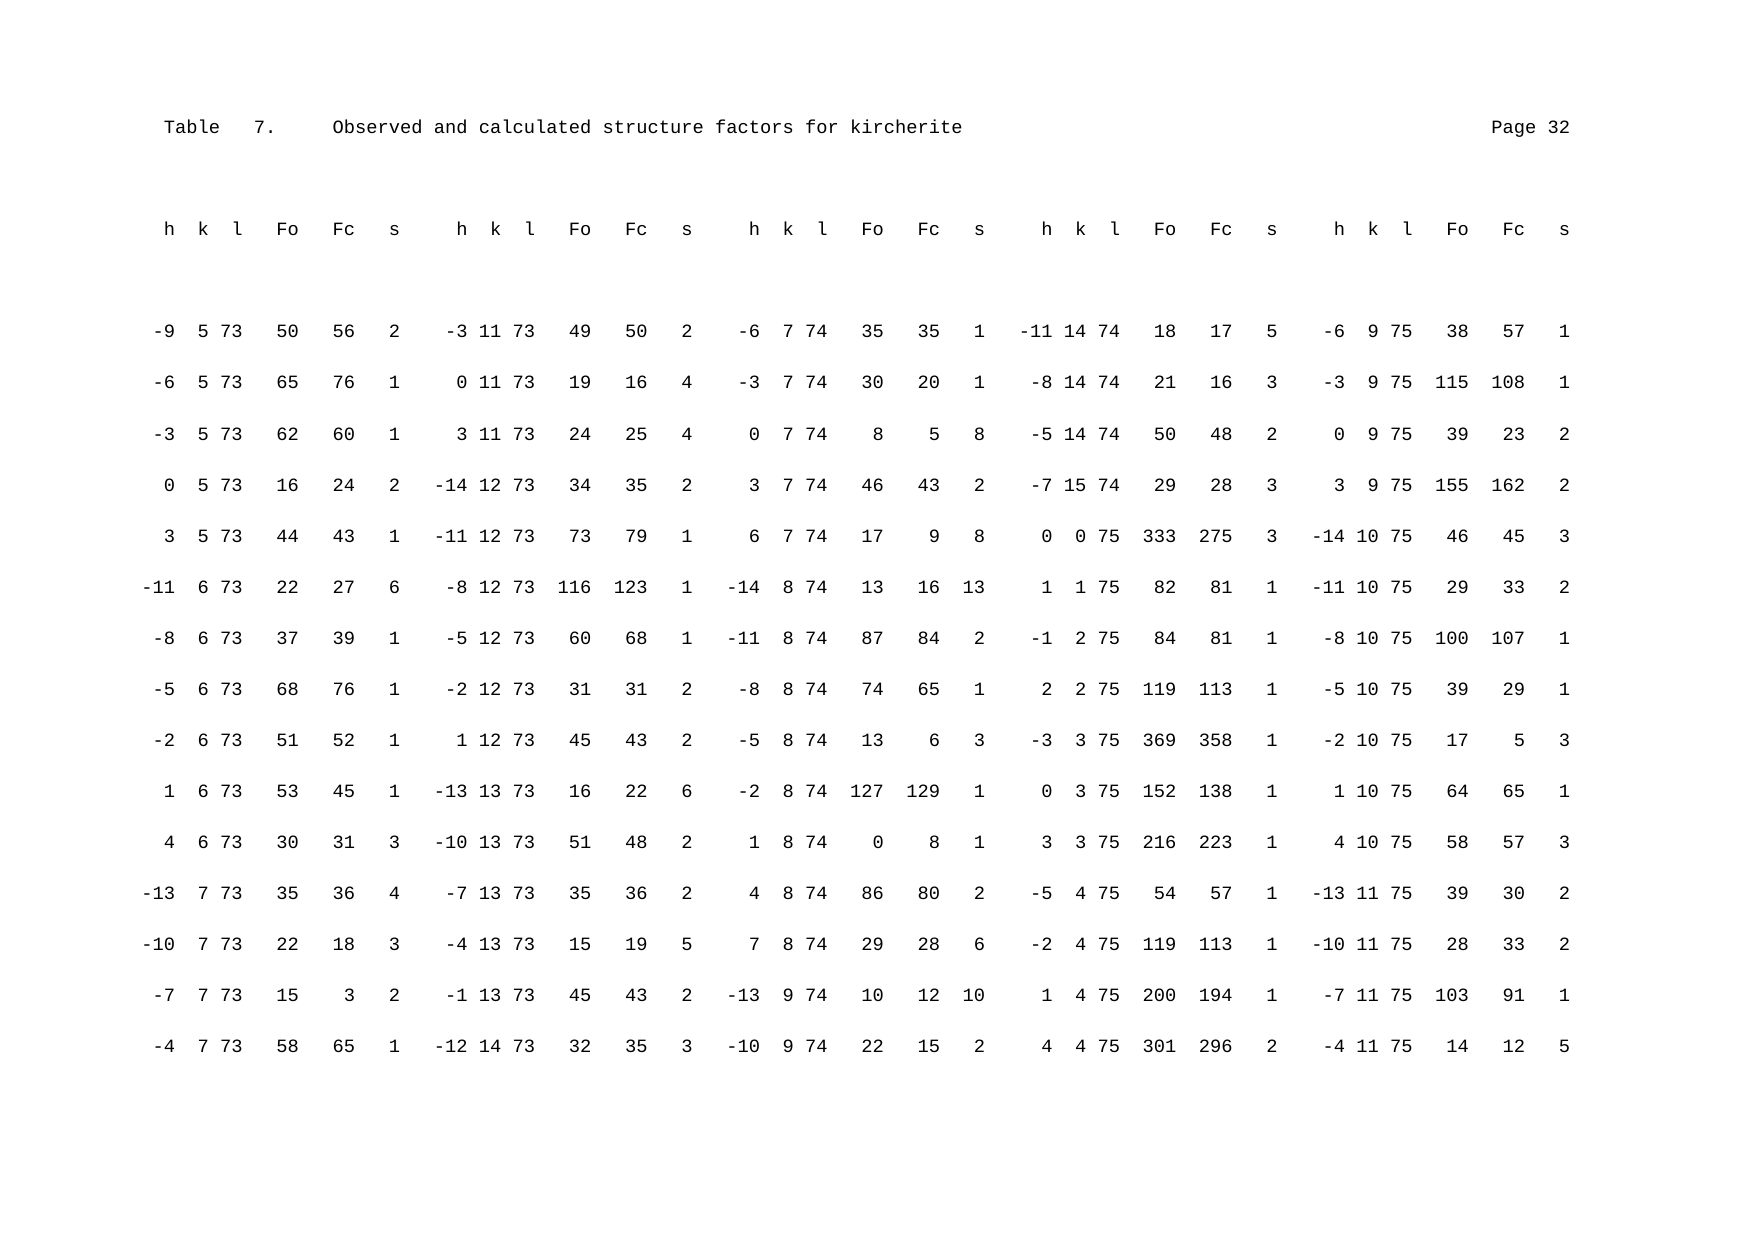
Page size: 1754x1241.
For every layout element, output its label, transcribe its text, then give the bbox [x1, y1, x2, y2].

text -11 6 73 22 27 6 -8 12 73 116 123 1 -14 8 74 13 16 13 1 1 75 82 81 1 -11 10 75 29 33 2 [130, 577, 1624, 628]
text -3 5 73 62 60 1 3 11 73 24 25 4 0 7 74 8 5 8 -5 14 74 50 48 2 0 9 75 39 23 2 [130, 424, 1624, 475]
text -8 6 73 37 39 1 -5 12 73 60 68 1 -11 8 74 87 84 2 -1 2 75 84 81 1 -8 10 75 100 107 1 [130, 628, 1624, 679]
text h k l Fo Fc s h k l Fo Fc s h k l Fo Fc s h k l Fo Fc s h k l Fo Fc s [130, 220, 1624, 271]
text -4 7 73 58 65 1 -12 14 73 32 35 3 -10 9 74 22 15 2 4 4 75 301 296 2 -4 11 75 14 12 5 [130, 1037, 1624, 1088]
text -9 5 73 50 56 2 -3 11 73 49 50 2 -6 7 74 35 35 1 -11 14 74 18 17 5 -6 9 75 38 57 1 [130, 322, 1624, 373]
text 3 5 73 44 43 1 -11 12 73 73 79 1 6 7 74 17 9 8 0 0 75 333 275 3 -14 10 75 46 45 3 [130, 526, 1624, 577]
text -13 7 73 35 36 4 -7 13 73 35 36 2 4 8 74 86 80 2 -5 4 75 54 57 1 -13 11 75 39 30 2 [130, 884, 1624, 935]
text 1 6 73 53 45 1 -13 13 73 16 22 6 -2 8 74 127 129 1 0 3 75 152 138 1 1 10 75 64 65 1 [130, 782, 1624, 833]
text -5 6 73 68 76 1 -2 12 73 31 31 2 -8 8 74 74 65 1 2 2 75 119 113 1 -5 10 75 39 29 1 [130, 679, 1624, 731]
text -10 7 73 22 18 3 -4 13 73 15 19 5 7 8 74 29 28 6 -2 4 75 119 113 1 -10 11 75 28 33 2 [130, 935, 1624, 986]
text -6 5 73 65 76 1 0 11 73 19 16 4 -3 7 74 30 20 1 -8 14 74 21 16 3 -3 9 75 115 108 1 [130, 373, 1624, 424]
text 0 5 73 16 24 2 -14 12 73 34 35 2 3 7 74 46 43 2 -7 15 74 29 28 3 3 9 75 155 162 2 [130, 475, 1624, 526]
text -7 7 73 15 3 2 -1 13 73 45 43 2 -13 9 74 10 12 10 1 4 75 200 194 1 -7 11 75 103 91 1 [130, 986, 1624, 1037]
text Table 7. Observed and calculated structure factors for kircherite Page 32 [130, 118, 1624, 169]
text 4 6 73 30 31 3 -10 13 73 51 48 2 1 8 74 0 8 1 3 3 75 216 223 1 4 10 75 58 57 3 [130, 833, 1624, 884]
text -2 6 73 51 52 1 1 12 73 45 43 2 -5 8 74 13 6 3 -3 3 75 369 358 1 -2 10 75 17 5 3 [130, 731, 1624, 782]
